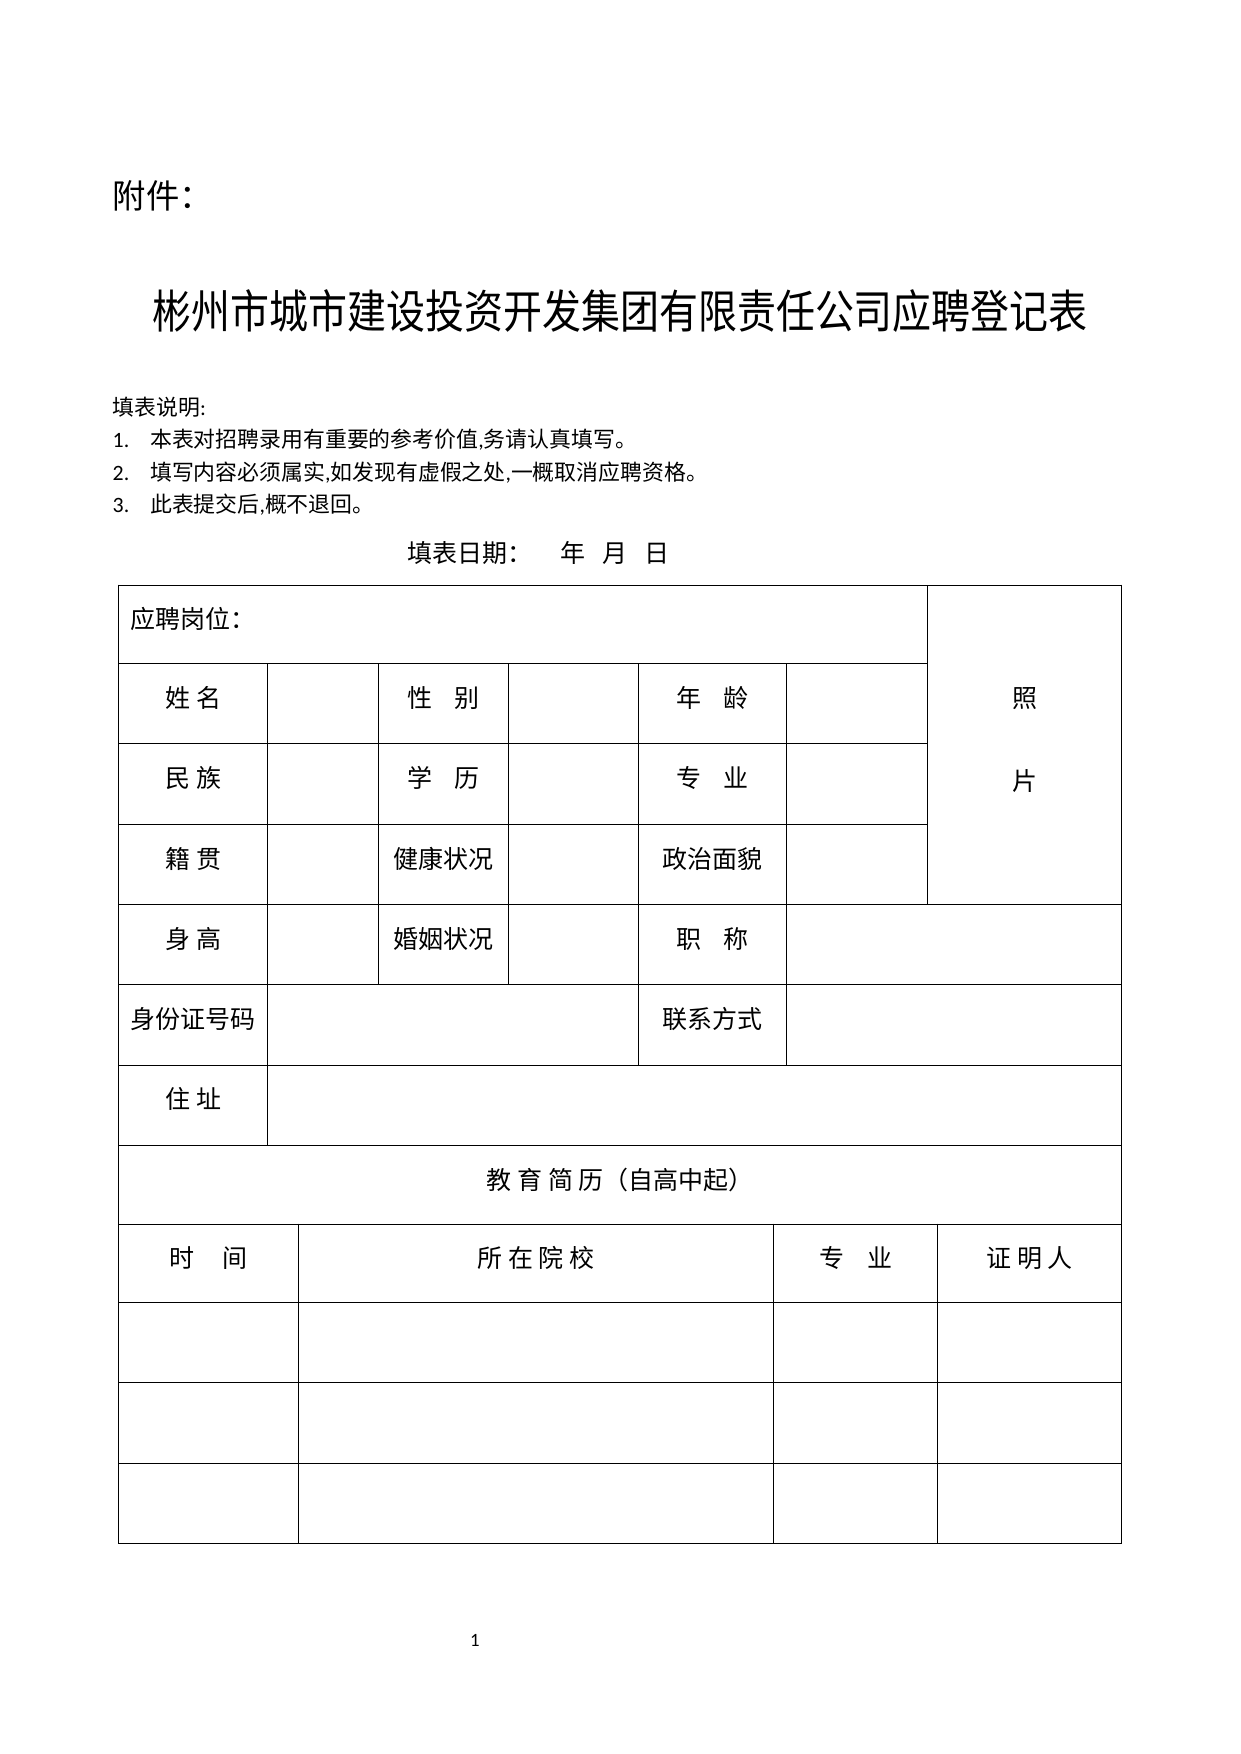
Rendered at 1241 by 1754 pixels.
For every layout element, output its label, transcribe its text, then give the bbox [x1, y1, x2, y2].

table_cell [938, 1303, 1121, 1382]
table_cell 所 在 院 校 [299, 1225, 773, 1302]
table_cell [787, 985, 1121, 1064]
table_cell 身 高 [119, 905, 267, 984]
table_cell [268, 664, 378, 743]
text 填表说明: [112, 389, 1128, 422]
table_cell [938, 1383, 1121, 1463]
list 此表提交后,概不退回。 [112, 487, 1128, 519]
table_cell [938, 1464, 1121, 1543]
text 附件： [112, 162, 1128, 227]
table_cell [509, 664, 638, 743]
table_cell [119, 1464, 298, 1543]
table_cell 姓 名 [119, 664, 267, 743]
table_cell [299, 1383, 773, 1463]
table_cell [119, 1303, 298, 1382]
table_cell [119, 1383, 298, 1463]
table_cell [268, 744, 378, 824]
table_cell [774, 1303, 937, 1382]
list 填写内容必须属实,如发现有虚假之处,一概取消应聘资格。 [112, 454, 1128, 487]
table_cell [268, 985, 638, 1064]
table_cell [509, 744, 638, 824]
table_cell 学 历 [379, 744, 508, 824]
table_cell 住 址 [119, 1066, 267, 1145]
table_cell [299, 1464, 773, 1543]
text 彬州市城市建设投资开发集团有限责任公司应聘登记表 [112, 259, 1128, 357]
table_cell 教 育 简 历（自高中起） [119, 1146, 1121, 1223]
table_header 应聘岗位： [119, 586, 927, 663]
table_cell 证 明 人 [938, 1225, 1121, 1302]
table_cell [268, 1066, 1121, 1145]
table_cell [509, 825, 638, 904]
table_cell 性 别 [379, 664, 508, 743]
table_cell 健康状况 [379, 825, 508, 904]
table_cell [299, 1303, 773, 1382]
table_cell 身份证号码 [119, 985, 267, 1064]
table_cell [787, 825, 927, 904]
table_cell [787, 744, 927, 824]
table_cell 年 龄 [639, 664, 786, 743]
table_cell [509, 905, 638, 984]
table_cell [774, 1383, 937, 1463]
text 填表日期： 年 月 日 [112, 519, 1128, 584]
table_cell 政治面貌 [639, 825, 786, 904]
table_cell 民 族 [119, 744, 267, 824]
table_cell [787, 664, 927, 743]
table_cell 婚姻状况 [379, 905, 508, 984]
table_cell 籍 贯 [119, 825, 267, 904]
table_cell 职 称 [639, 905, 786, 984]
table_cell [774, 1464, 937, 1543]
table_cell 专 业 [639, 744, 786, 824]
table_cell 联系方式 [639, 985, 786, 1064]
table_cell [787, 905, 1121, 984]
table_cell [268, 825, 378, 904]
table_cell [268, 905, 378, 984]
list 本表对招聘录用有重要的参考价值,务请认真填写。 [112, 422, 1128, 454]
table_header 照 片 [928, 586, 1121, 904]
table_cell 专 业 [774, 1225, 937, 1302]
table_cell 时 间 [119, 1225, 298, 1302]
